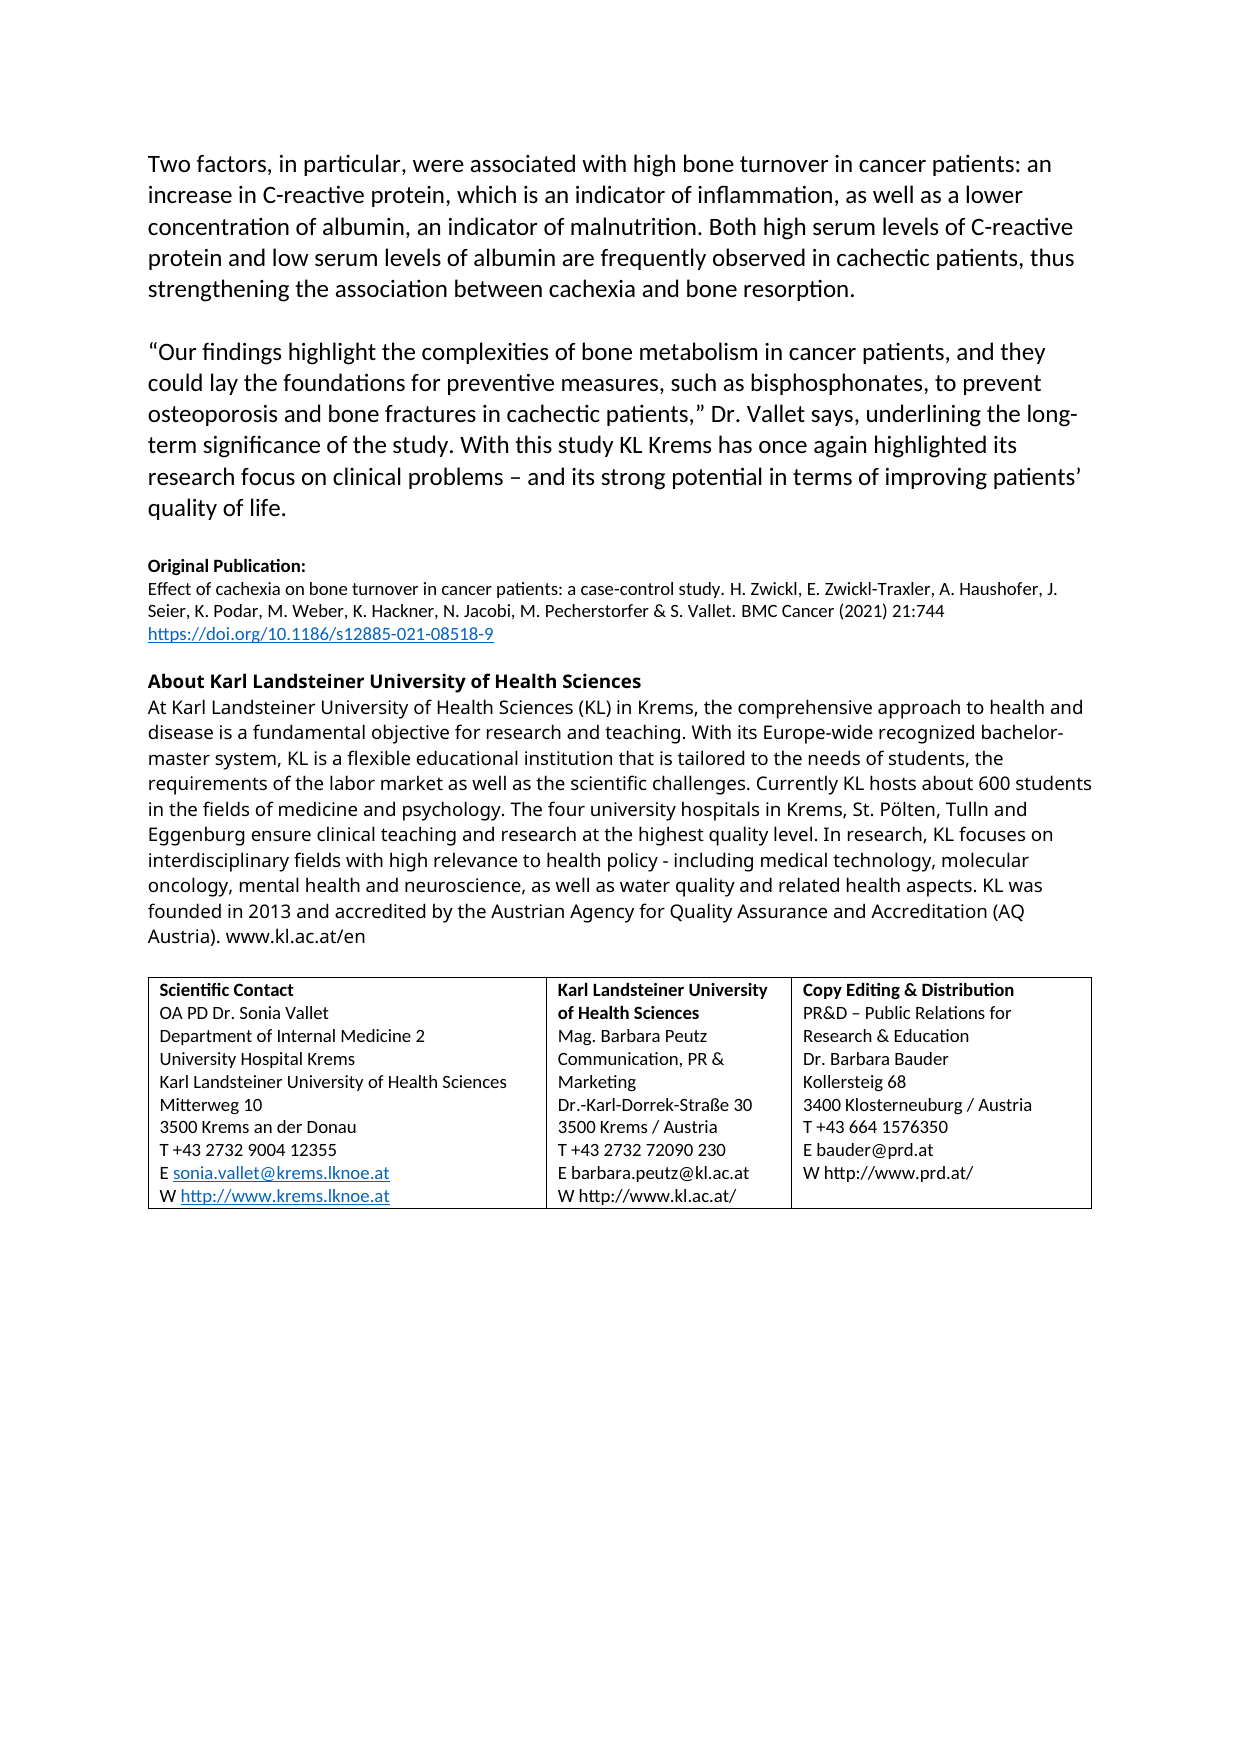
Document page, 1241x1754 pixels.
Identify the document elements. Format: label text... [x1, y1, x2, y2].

text About Karl Landsteiner University of Health Sciences [148, 668, 1093, 694]
table_header Karl Landsteiner University of Health Sciences Mag. Barbara Peutz Communication, PR & Marketing Dr.-Karl-Dorrek-Straße 30 3500 Krems / Austria T +43 2732 72090 230 E barbara.peutz@kl.ac.at W http://www.kl.ac.at/ [547, 978, 791, 1207]
text At Karl Landsteiner University of Health Sciences (KL) in Krems, the comprehensive approach to health and disease is a fundamental objective for research and teaching. With its Europe-wide recognized bachelor-master system, KL is a flexible educational institution that is tailored to the needs of students, the requirements of the labor market as well as the scientific challenges. Currently KL hosts about 600 students in the fields of medicine and psychology. The four university hospitals in Krems, St. Pölten, Tulln and Eggenburg ensure clinical teaching and research at the highest quality level. In research, KL focuses on interdisciplinary fields with high relevance to health policy - including medical technology, molecular oncology, mental health and neuroscience, as well as water quality and related health aspects. KL was founded in 2013 and accredited by the Austrian Agency for Quality Assurance and Accreditation (AQ Austria). www.kl.ac.at/en [148, 694, 1093, 949]
text Original Publication: [148, 554, 1093, 577]
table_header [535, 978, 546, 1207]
text “Our findings highlight the complexities of bone metabolism in cancer patients, and they could lay the foundations for preventive measures, such as bisphosphonates, to prevent osteoporosis and bone fractures in cachectic patients,” Dr. Vallet says, underlining the long-term significance of the study. With this study KL Krems has once again highlighted its research focus on clinical problems – and its strong potential in terms of improving patients’ quality of life. [148, 335, 1093, 523]
text Two factors, in particular, were associated with high bone turnover in cancer patients: an increase in C-reactive protein, which is an indicator of inflammation, as well as a lower concentration of albumin, an indicator of malnutrition. Both high serum levels of C-reactive protein and low serum levels of albumin are frequently observed in cachectic patients, thus strengthening the association between cachexia and bone resorption. [148, 148, 1093, 304]
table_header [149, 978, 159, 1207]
text Effect of cachexia on bone turnover in cancer patients: a case-control study. H. Zwickl, E. Zwickl-Traxler, A. Haushofer, J. Seier, K. Podar, M. Weber, K. Hackner, N. Jacobi, M. Pecherstorfer & S. Vallet. BMC Cancer (2021) 21:744 https://doi.org/10.1186/s12885-021-08518-9 [148, 577, 1093, 646]
table_header Copy Editing & Distribution PR&D – Public Relations for Research & Education Dr. Barbara Bauder Kollersteig 68 3400 Klosterneuburg / Austria T +43 664 1576350 E bauder@prd.at W http://www.prd.at/ [792, 978, 1091, 1207]
